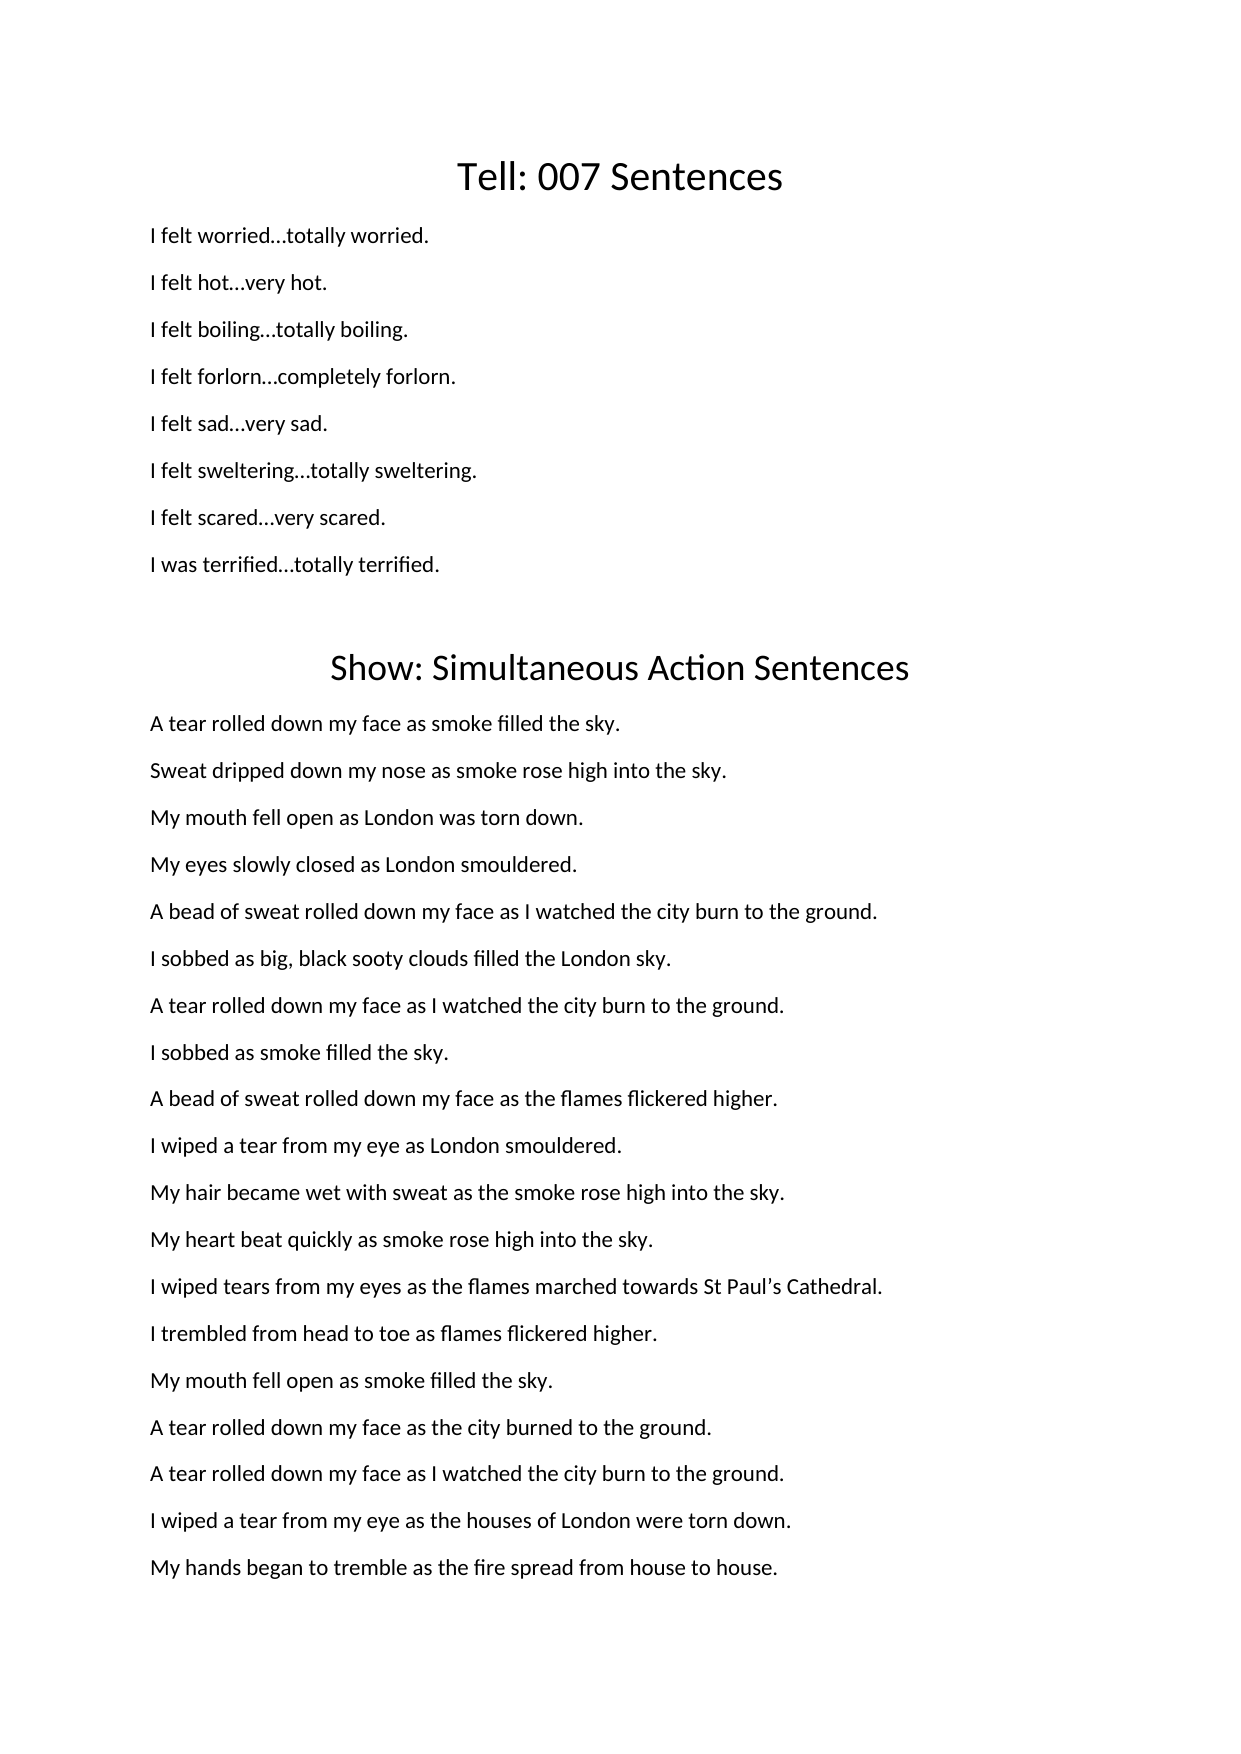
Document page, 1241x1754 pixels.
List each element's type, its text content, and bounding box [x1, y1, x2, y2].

text I felt scared…very scared. [150, 503, 1090, 531]
text I was terrified…totally terrified. [150, 550, 1090, 578]
text My heart beat quickly as smoke rose high into the sky. [150, 1225, 1090, 1253]
text I wiped a tear from my eye as London smouldered. [150, 1131, 1090, 1159]
text I trembled from head to toe as flames flickered higher. [150, 1319, 1090, 1347]
text I felt sweltering…totally sweltering. [150, 456, 1090, 484]
text I felt forlorn…completely forlorn. [150, 362, 1090, 390]
text I wiped a tear from my eye as the houses of London were torn down. [150, 1506, 1090, 1534]
text A bead of sweat rolled down my face as the flames flickered higher. [150, 1084, 1090, 1113]
text A tear rolled down my face as smoke filled the sky. [150, 709, 1090, 738]
text I sobbed as smoke filled the sky. [150, 1038, 1090, 1066]
text I felt boiling…totally boiling. [150, 315, 1090, 343]
text Sweat dripped down my nose as smoke rose high into the sky. [150, 756, 1090, 784]
text My hands began to tremble as the fire spread from house to house. [150, 1553, 1090, 1581]
text A tear rolled down my face as I watched the city burn to the ground. [150, 991, 1090, 1019]
text My mouth fell open as smoke filled the sky. [150, 1366, 1090, 1394]
text I felt worried…totally worried. [150, 222, 1090, 249]
text I felt hot…very hot. [150, 268, 1090, 296]
text Tell: 007 Sentences [150, 150, 1090, 201]
text A bead of sweat rolled down my face as I watched the city burn to the ground. [150, 897, 1090, 925]
text A tear rolled down my face as I watched the city burn to the ground. [150, 1459, 1090, 1488]
text My hair became wet with sweat as the smoke rose high into the sky. [150, 1178, 1090, 1206]
text My mouth fell open as London was torn down. [150, 803, 1090, 831]
text I sobbed as big, black sooty clouds filled the London sky. [150, 944, 1090, 972]
text My eyes slowly closed as London smouldered. [150, 850, 1090, 878]
text Show: Simultaneous Action Sentences [150, 643, 1090, 689]
text A tear rolled down my face as the city burned to the ground. [150, 1413, 1090, 1441]
text I felt sad…very sad. [150, 409, 1090, 437]
text I wiped tears from my eyes as the flames marched towards St Paul’s Cathedral. [150, 1272, 1090, 1300]
